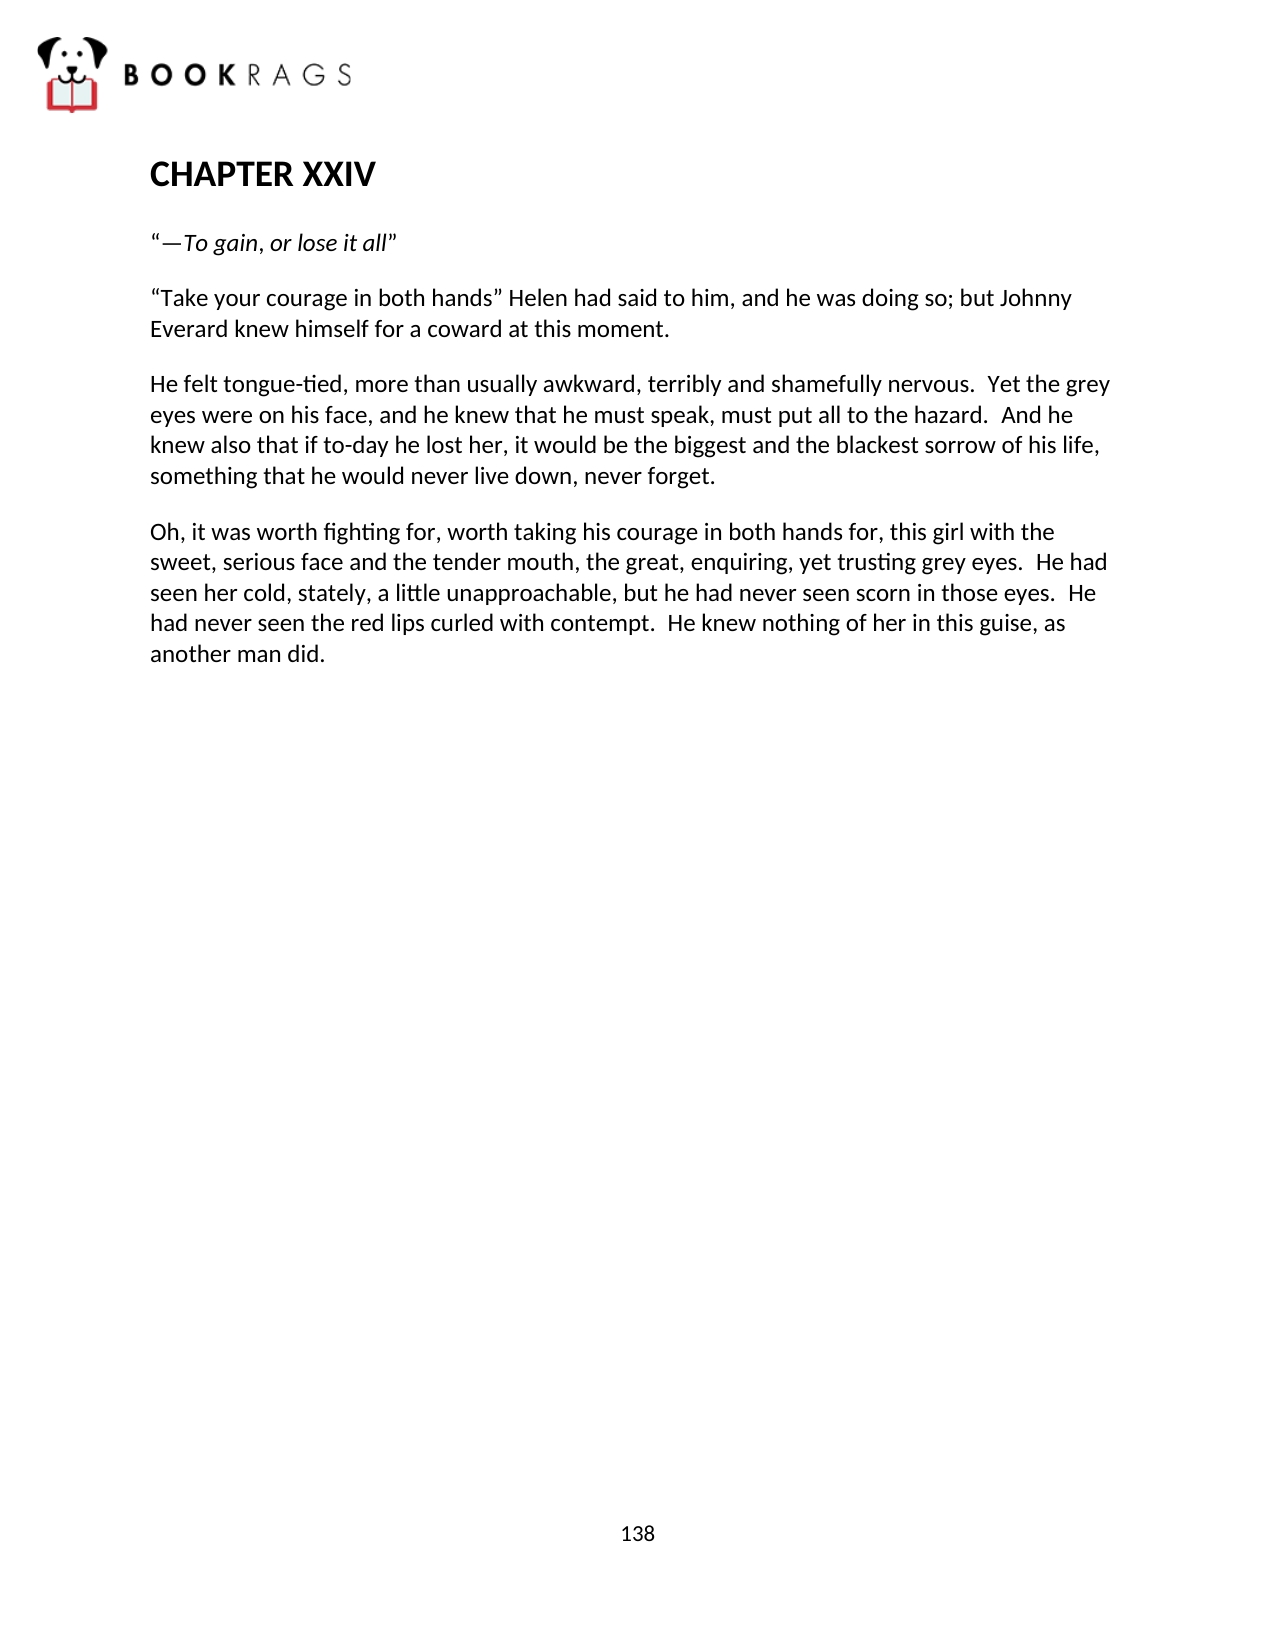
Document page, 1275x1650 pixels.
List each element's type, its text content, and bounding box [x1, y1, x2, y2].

text Oh, it was worth fighting for, worth taking his courage in both hands for, this girl with the sweet, serious face and the tender mouth, the great, enquiring, yet trusting grey eyes. He had seen her cold, stately, a little unapproachable, but he had never seen scorn in those eyes. He had never seen the red lips curled with contempt. He knew nothing of her in this guise, as another man did. [150, 516, 1125, 668]
text CHAPTER XXIV [150, 150, 1125, 196]
text “Take your courage in both hands” Helen had said to him, and he was doing so; but Johnny Everard knew himself for a coward at this moment. [150, 282, 1125, 343]
picture [37, 37, 351, 113]
text “—­To gain, or lose it all” [150, 227, 1125, 257]
text He felt tongue-tied, more than usually awkward, terribly and shamefully nervous. Yet the grey eyes were on his face, and he knew that he must speak, must put all to the hazard. And he knew also that if to-day he lost her, it would be the biggest and the blackest sorrow of his life, something that he would never live down, never forget. [150, 368, 1125, 491]
